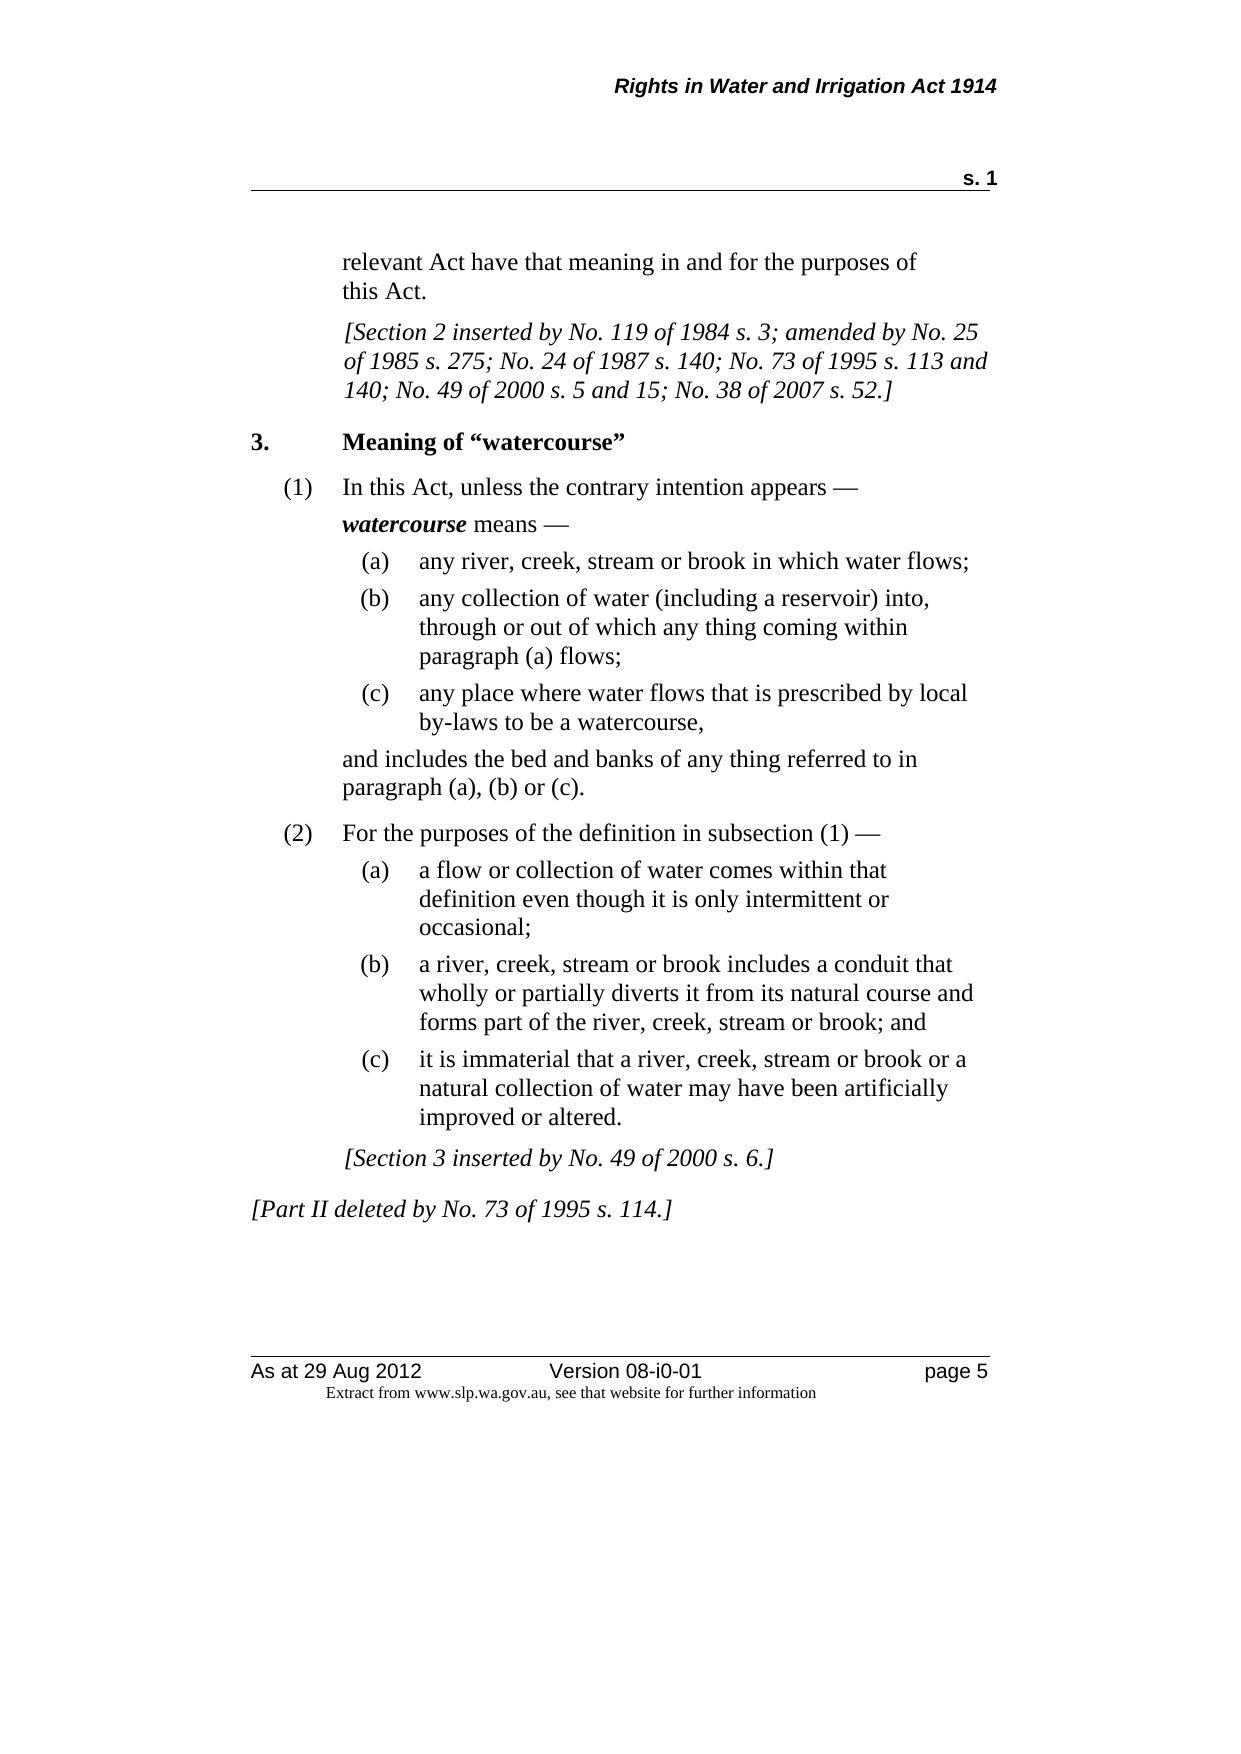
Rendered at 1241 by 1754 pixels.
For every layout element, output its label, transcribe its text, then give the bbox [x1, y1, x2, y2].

text (b) any collection of water (including a reservoir) into, through or out of which any thing coming within paragraph (a) flows; [251, 583, 990, 669]
text [Section 2 inserted by No. 119 of 1984 s. 3; amended by No. 25 of 1985 s. 275; No. 24 of 1987 s. 140; No. 73 of 1995 s. 113 and 140; No. 49 of 2000 s. 5 and 15; No. 38 of 2007 s. 52.] [251, 317, 990, 404]
text [Section 3 inserted by No. 49 of 2000 s. 6.] [251, 1143, 990, 1172]
text (1) In this Act, unless the contrary intention appears — [251, 472, 990, 501]
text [251, 247, 990, 305]
text [Part II deleted by No. 73 of 1995 s. 114.] [251, 1194, 990, 1223]
text (2) For the purposes of the definition in subsection (1) — [251, 818, 990, 847]
subtitle 3. Meaning of “watercourse” [251, 427, 990, 455]
text (a) a flow or collection of water comes within that definition even though it is only intermittent or occasional; [251, 855, 990, 941]
text and includes the bed and banks of any thing referred to in paragraph (a), (b) or (c). [251, 744, 990, 801]
text (a) any river, creek, stream or brook in which water flows; [251, 546, 990, 575]
text (c) it is immaterial that a river, creek, stream or brook or a natural collection of water may have been artificially improved or altered. [251, 1044, 990, 1130]
text (c) any place where water flows that is prescribed by local by-laws to be a watercourse, [251, 678, 990, 735]
text watercourse means — [251, 509, 990, 538]
text (b) a river, creek, stream or brook includes a conduit that wholly or partially diverts it from its natural course and forms part of the river, creek, stream or brook; and [251, 949, 990, 1036]
